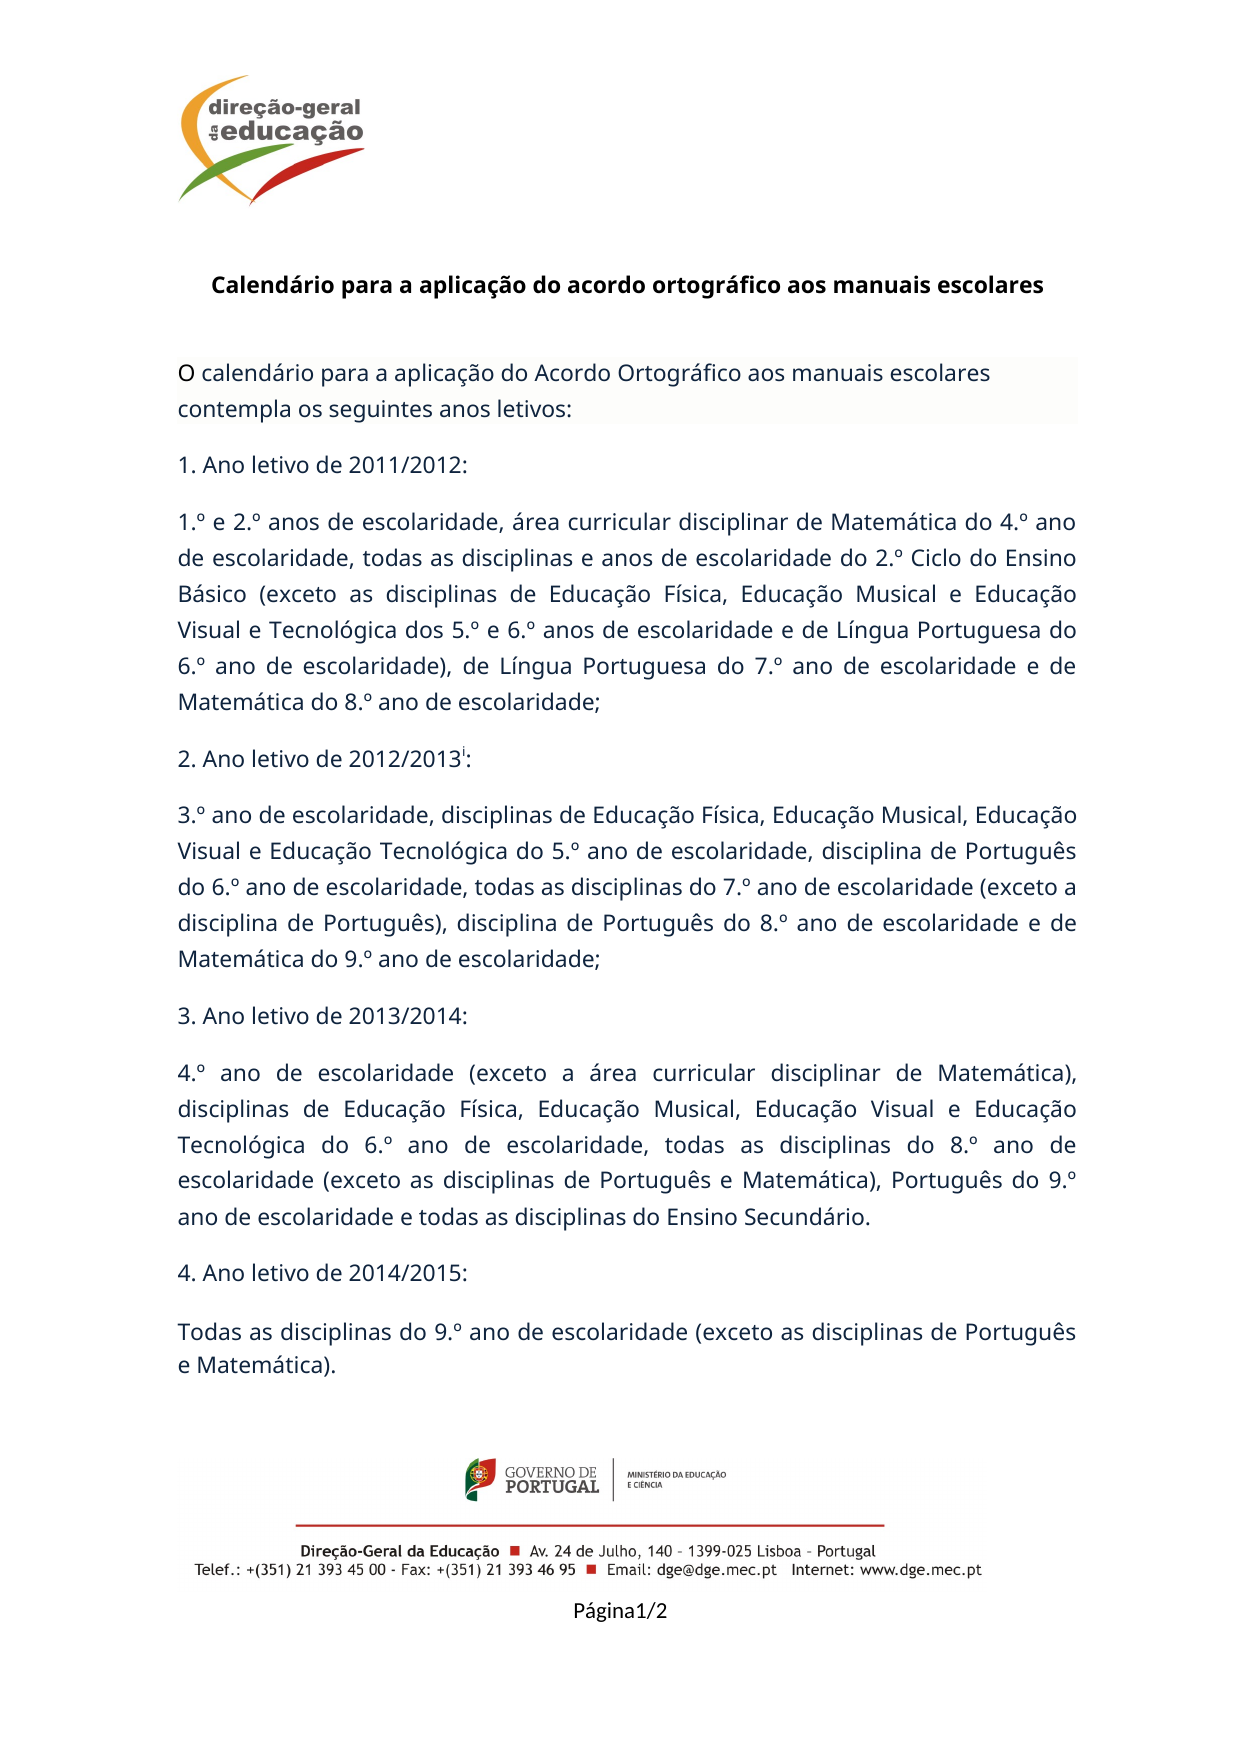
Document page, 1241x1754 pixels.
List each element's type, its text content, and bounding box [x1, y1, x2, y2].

text Calendário para a aplicação do acordo ortográfico aos manuais escolares [177, 267, 1078, 300]
text 3.º ano de escolaridade, disciplinas de Educação Física, Educação Musical, Educação Visual e Educação Tecnológica do 5.º ano de escolaridade, disciplina de Português do 6.º ano de escolaridade, todas as disciplinas do 7.º ano de escolaridade (exceto a disciplina de Português), disciplina de Português do 8.º ano de escolaridade e de Matemática do 9.º ano de escolaridade; [177, 799, 1078, 974]
picture [177, 1458, 988, 1592]
picture [177, 75, 365, 209]
text 3. Ano letivo de 2013/2014: [177, 1000, 1078, 1031]
text 4. Ano letivo de 2014/2015: [177, 1257, 1078, 1288]
text Todas as disciplinas do 9.º ano de escolaridade (exceto as disciplinas de Português e Matemática). [177, 1314, 1078, 1381]
text 1. Ano letivo de 2011/2012: [177, 449, 1078, 481]
text 1.º e 2.º anos de escolaridade, área curricular disciplinar de Matemática do 4.º ano de escolaridade, todas as disciplinas e anos de escolaridade do 2.º Ciclo do Ensino Básico (exceto as disciplinas de Educação Física, Educação Musical e Educação Visual e Tecnológica dos 5.º e 6.º anos de escolaridade e de Língua Portuguesa do 6.º ano de escolaridade), de Língua Portuguesa do 7.º ano de escolaridade e de Matemática do 8.º ano de escolaridade; [177, 506, 1078, 717]
text O calendário para a aplicação do Acordo Ortográfico aos manuais escolares contempla os seguintes anos letivos: [177, 357, 1078, 424]
text 4.º ano de escolaridade (exceto a área curricular disciplinar de Matemática), disciplinas de Educação Física, Educação Musical, Educação Visual e Educação Tecnológica do 6.º ano de escolaridade, todas as disciplinas do 8.º ano de escolaridade (exceto as disciplinas de Português e Matemática), Português do 9.º ano de escolaridade e todas as disciplinas do Ensino Secundário. [177, 1057, 1078, 1232]
text 2. Ano letivo de 2012/2013: [177, 743, 1078, 774]
